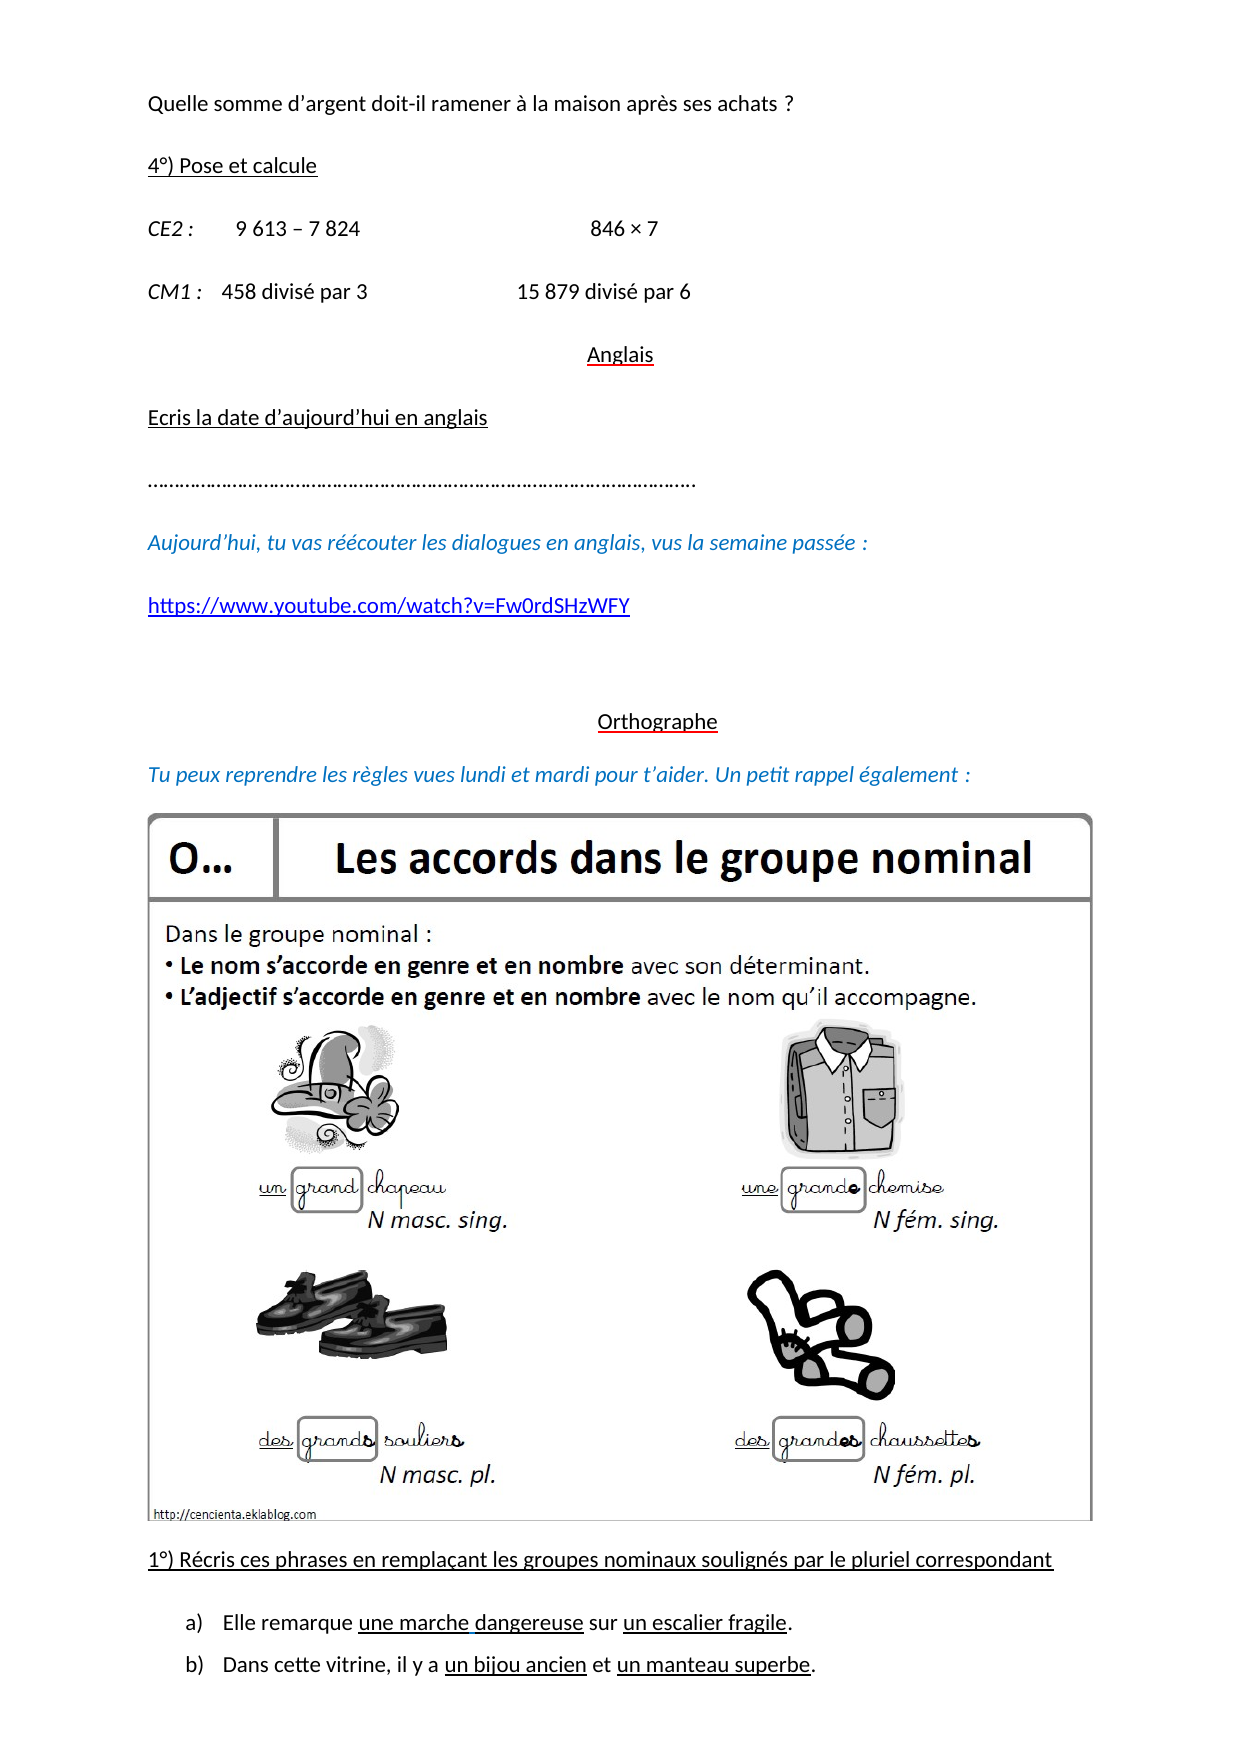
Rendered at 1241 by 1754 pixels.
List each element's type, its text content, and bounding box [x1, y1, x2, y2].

text CE2 : 9 613 – 7 824 846 × 7 [148, 214, 1093, 242]
picture [147, 813, 1093, 1521]
text 4°) Pose et calcule [148, 151, 1093, 179]
text Tu peux reprendre les règles vues lundi et mardi pour t’aider. Un petit rappel également : [148, 760, 1093, 788]
text Aujourd’hui, tu vas réécouter les dialogues en anglais, vus la semaine passée : [148, 528, 1093, 556]
text https://www.youtube.com/watch?v=Fw0rdSHzWFY [148, 591, 1093, 619]
text 1°) Récris ces phrases en remplaçant les groupes nominaux soulignés par le pluriel correspondant [148, 1545, 1093, 1573]
text ………………………………………………………………………………………….. [148, 466, 1093, 493]
text Quelle somme d’argent doit-il ramener à la maison après ses achats ? [148, 89, 1093, 117]
text Ecris la date d’aujourd’hui en anglais [148, 403, 1093, 431]
text CM1 : 458 divisé par 3 15 879 divisé par 6 [148, 277, 1093, 305]
list Dans cette vitrine, il y a un bijou ancien et un manteau superbe. [185, 1650, 1093, 1678]
text Anglais [148, 340, 1093, 368]
list Orthographe [223, 707, 1093, 735]
list Elle remarque une marche dangereuse sur un escalier fragile. [185, 1608, 1093, 1636]
